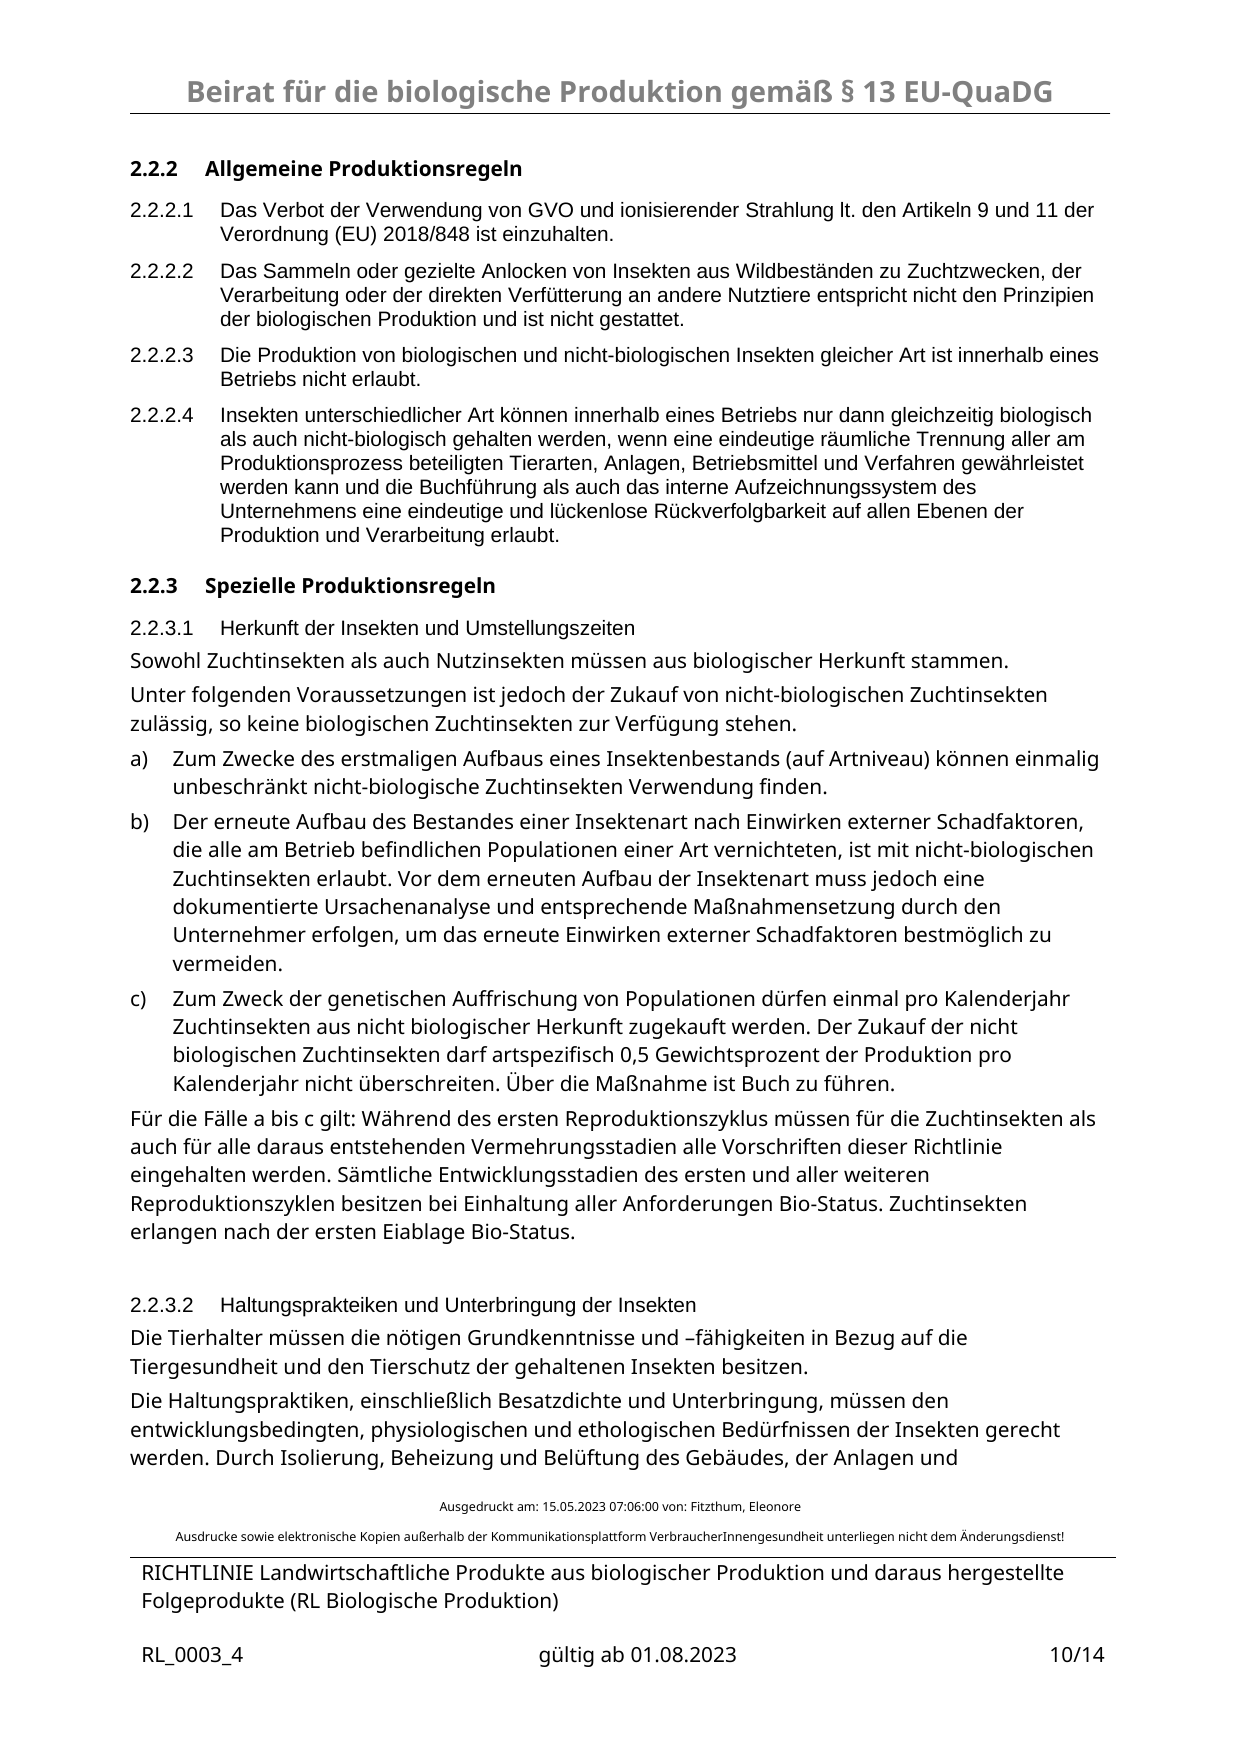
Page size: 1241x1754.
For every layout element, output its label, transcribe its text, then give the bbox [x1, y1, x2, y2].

text Für die Fälle a bis c gilt: Während des ersten Reproduktionszyklus müssen für die Zuchtinsekten als auch für alle daraus entstehenden Vermehrungsstadien alle Vorschriften dieser Richtlinie eingehalten werden. Sämtliche Entwicklungsstadien des ersten und aller weiteren Reproduktionszyklen besitzen bei Einhaltung aller Anforderungen Bio-Status. Zuchtinsekten erlangen nach der ersten Eiablage Bio-Status. [130, 1104, 1110, 1246]
text a) Zum Zwecke des erstmaligen Aufbaus eines Insektenbestands (auf Artniveau) können einmalig unbeschränkt nicht-biologische Zuchtinsekten Verwendung finden. [130, 744, 1110, 801]
subtitle Allgemeine Produktionsregeln [130, 154, 1110, 181]
subtitle Das Verbot der Verwendung von GVO und ionisierender Strahlung lt. den Artikeln 9 und 11 der Verordnung (EU) 2018/848 ist einzuhalten. [130, 198, 1110, 246]
text Unter folgenden Voraussetzungen ist jedoch der Zukauf von nicht-biologischen Zuchtinsekten zulässig, so keine biologischen Zuchtinsekten zur Verfügung stehen. [130, 681, 1110, 737]
text Die Tierhalter müssen die nötigen Grundkenntnisse und –fähigkeiten in Bezug auf die Tiergesundheit und den Tierschutz der gehaltenen Insekten besitzen. [130, 1323, 1110, 1380]
text c) Zum Zweck der genetischen Auffrischung von Populationen dürfen einmal pro Kalenderjahr Zuchtinsekten aus nicht biologischer Herkunft zugekauft werden. Der Zukauf der nicht biologischen Zuchtinsekten darf artspezifisch 0,5 Gewichtsprozent der Produktion pro Kalenderjahr nicht überschreiten. Über die Maßnahme ist Buch zu führen. [130, 984, 1110, 1097]
subtitle Das Sammeln oder gezielte Anlocken von Insekten aus Wildbeständen zu Zuchtzwecken, der Verarbeitung oder der direkten Verfütterung an andere Nutztiere entspricht nicht den Prinzipien der biologischen Produktion und ist nicht gestattet. [130, 258, 1110, 330]
subtitle Die Produktion von biologischen und nicht-biologischen Insekten gleicher Art ist innerhalb eines Betriebs nicht erlaubt. [130, 343, 1110, 391]
subtitle Haltungsprakteiken und Unterbringung der Insekten [130, 1293, 1110, 1317]
text Sowohl Zuchtinsekten als auch Nutzinsekten müssen aus biologischer Herkunft stammen. [130, 646, 1110, 674]
subtitle Herkunft der Insekten und Umstellungszeiten [130, 616, 1110, 640]
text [130, 1386, 1110, 1472]
subtitle Insekten unterschiedlicher Art können innerhalb eines Betriebs nur dann gleichzeitig biologisch als auch nicht-biologisch gehalten werden, wenn eine eindeutige räumliche Trennung aller am Produktionsprozess beteiligten Tierarten, Anlagen, Betriebsmittel und Verfahren gewährleistet werden kann und die Buchführung als auch das interne Aufzeichnungssystem des Unternehmens eine eindeutige und lückenlose Rückverfolgbarkeit auf allen Ebenen der Produktion und Verarbeitung erlaubt. [130, 403, 1110, 547]
text b) Der erneute Aufbau des Bestandes einer Insektenart nach Einwirken externer Schadfaktoren, die alle am Betrieb befindlichen Populationen einer Art vernichteten, ist mit nicht-biologischen Zuchtinsekten erlaubt. Vor dem erneuten Aufbau der Insektenart muss jedoch eine dokumentierte Ursachenanalyse und entsprechende Maßnahmensetzung durch den Unternehmer erfolgen, um das erneute Einwirken externer Schadfaktoren bestmöglich zu vermeiden. [130, 807, 1110, 977]
subtitle Spezielle Produktionsregeln [130, 572, 1110, 599]
